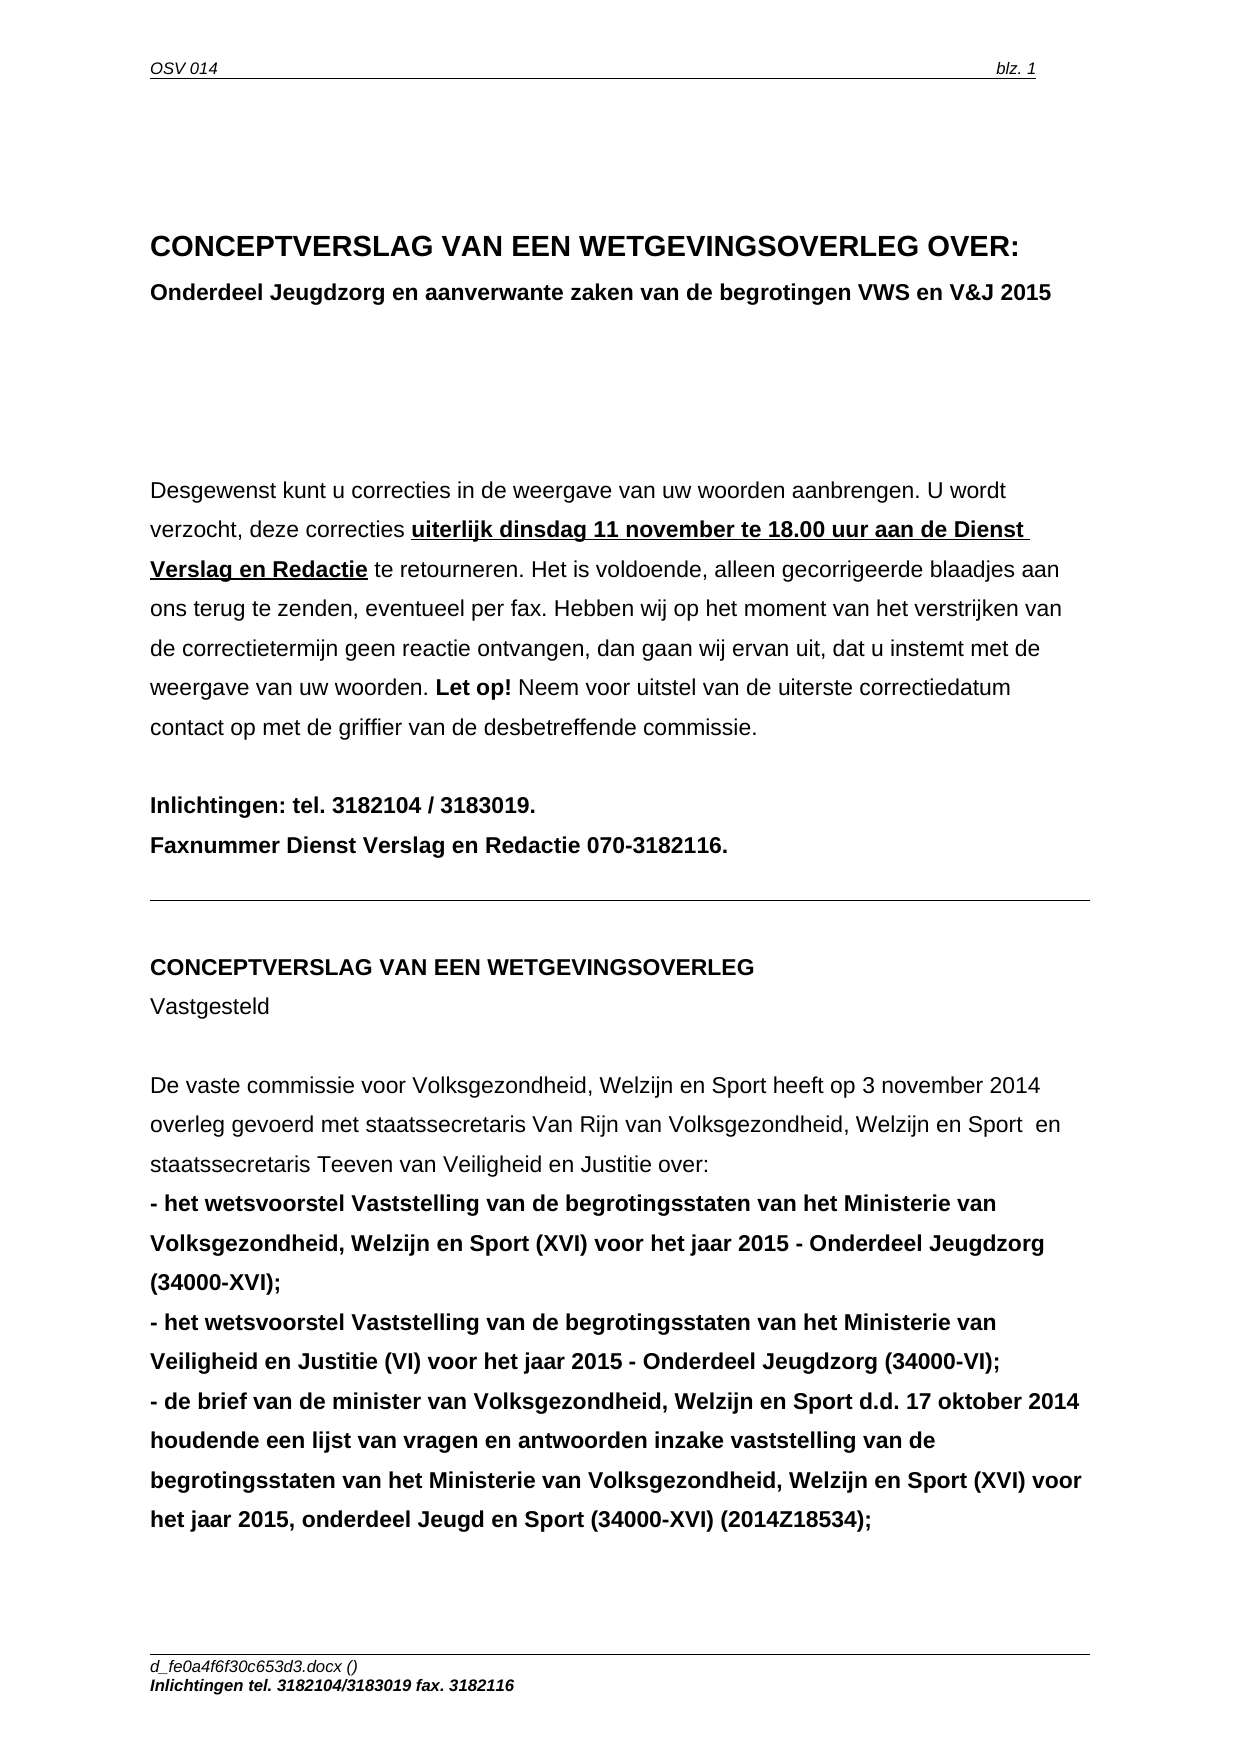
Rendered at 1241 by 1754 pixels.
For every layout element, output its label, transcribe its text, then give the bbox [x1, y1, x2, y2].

text CONCEPTVERSLAG VAN EEN WETGEVINGSOVERLEG [150, 953, 1090, 980]
text Vastgesteld [150, 993, 1090, 1019]
text Desgewenst kunt u correcties in de weergave van uw woorden aanbrengen. U wordt verzocht, deze correcties uiterlijk dinsdag 11 november te 18.00 uur aan de Dienst Verslag en Redactie te retourneren. Het is voldoende, alleen gecorrigeerde blaadjes aan ons terug te zenden, eventueel per fax. Hebben wij op het moment van het verstrijken van de correctietermijn geen reactie ontvangen, dan gaan wij ervan uit, dat u instemt met de weergave van uw woorden. Let op! Neem voor uitstel van de uiterste correctiedatum contact op met de griffier van de desbetreffende commissie. [150, 477, 1090, 740]
text - het wetsvoorstel Vaststelling van de begrotingsstaten van het Ministerie van Volksgezondheid, Welzijn en Sport (XVI) voor het jaar 2015 - Onderdeel Jeugdzorg (34000-XVI); [150, 1190, 1090, 1296]
text De vaste commissie voor Volksgezondheid, Welzijn en Sport heeft op 3 november 2014 overleg gevoerd met staatssecretaris Van Rijn van Volksgezondheid, Welzijn en Sport en staatssecretaris Teeven van Veiligheid en Justitie over: [150, 1072, 1090, 1177]
text Inlichtingen: tel. 3182104 / 3183019. [150, 792, 1090, 819]
text Onderdeel Jeugdzorg en aanverwante zaken van de begrotingen VWS en V&J 2015 [150, 279, 1090, 306]
text - het wetsvoorstel Vaststelling van de begrotingsstaten van het Ministerie van Veiligheid en Justitie (VI) voor het jaar 2015 - Onderdeel Jeugdzorg (34000-VI); [150, 1309, 1090, 1375]
text - de brief van de minister van Volksgezondheid, Welzijn en Sport d.d. 17 oktober 2014 houdende een lijst van vragen en antwoorden inzake vaststelling van de begrotingsstaten van het Ministerie van Volksgezondheid, Welzijn en Sport (XVI) voor het jaar 2015, onderdeel Jeugd en Sport (34000-XVI) (2014Z18534); [150, 1388, 1090, 1533]
text CONCEPTVERSLAG VAN EEN WETGEVINGSOVERLEG OVER: [150, 229, 1090, 262]
text Faxnummer Dienst Verslag en Redactie 070-3182116. [150, 832, 1090, 858]
